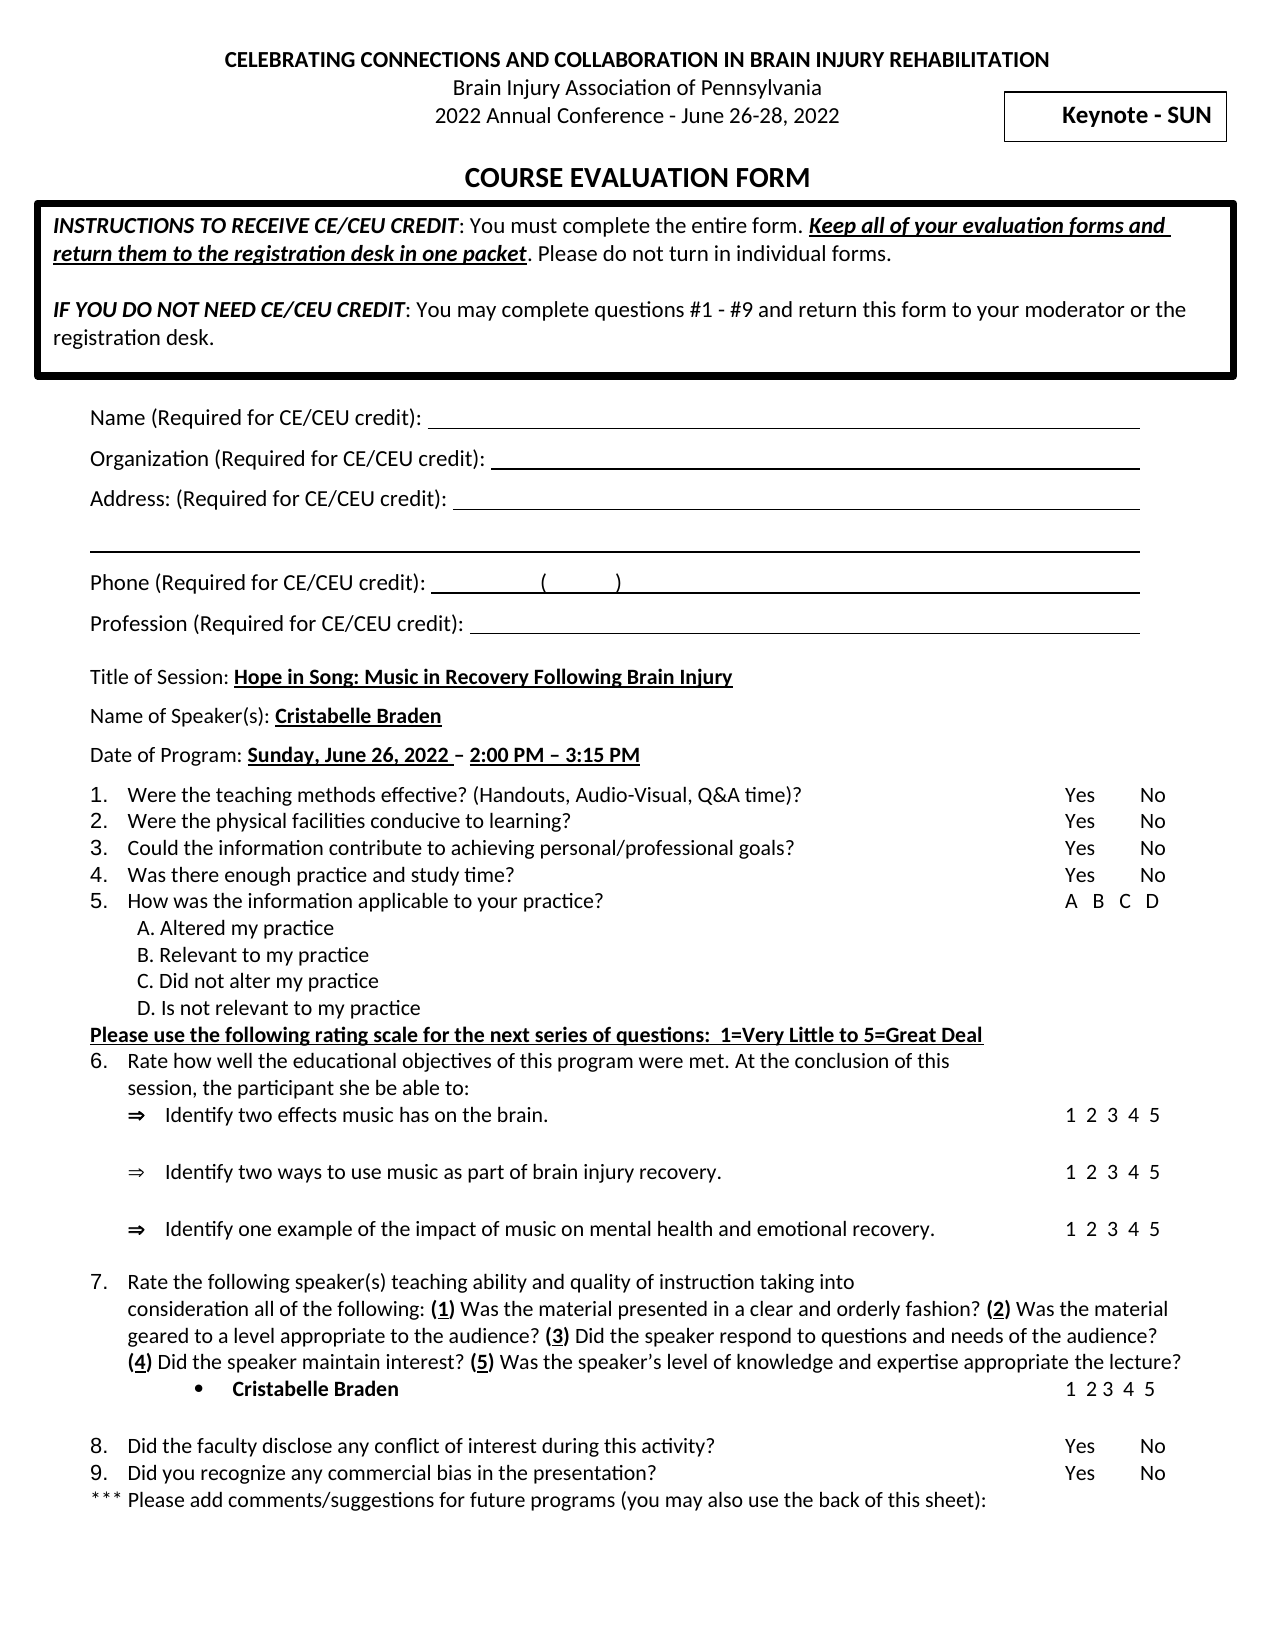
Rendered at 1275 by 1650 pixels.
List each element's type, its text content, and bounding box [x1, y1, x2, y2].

list Rate how well the educational objectives of this program were met. At the conclusion of this session, the participant she be able to: [90, 1047, 1185, 1101]
list Did you recognize any commercial bias in the presentation? Yes No [90, 1459, 1185, 1486]
list Were the physical facilities conducive to learning? Yes No [90, 807, 1185, 834]
list Rate the following speaker(s) teaching ability and quality of instruction taking into consideration all of the following: (1) Was the material presented in a clear and orderly fashion? (2) Was the material geared to a level appropriate to the audience? (3) Did the speaker respond to questions and needs of the audience? (4) Did the speaker maintain interest? (5) Was the speaker’s level of knowledge and expertise appropriate the lecture? [90, 1268, 1185, 1375]
list Could the information contribute to achieving personal/professional goals? Yes No [90, 834, 1185, 861]
text D. Is not relevant to my practice [137, 994, 1185, 1021]
list Identify one example of the impact of music on mental health and emotional recovery. 1 2 3 4 5 [127, 1215, 1185, 1268]
text Date of Program: Sunday, June 26, 2022 – 2:00 PM – 3:15 PM [90, 742, 1185, 768]
list Did the faculty disclose any conflict of interest during this activity? Yes No [90, 1432, 1185, 1459]
text C. Did not alter my practice [137, 967, 1185, 994]
list Identify two effects music has on the brain. 1 2 3 4 5 [127, 1101, 1185, 1158]
text Profession (Required for CE/CEU credit): Title of Session: Hope in Song: Music in Recovery Following Brain Injury [90, 609, 1185, 690]
text 2022 Annual Conference - June 26-28, 2022 [90, 101, 1185, 159]
text Phone (Required for CE/CEU credit): ( ) [90, 568, 1185, 596]
text COURSE EVALUATION FORM [90, 159, 1185, 195]
list Identify two ways to use music as part of brain injury recovery. 1 2 3 4 5 [127, 1158, 1185, 1215]
text Address: (Required for CE/CEU credit): [90, 484, 1185, 513]
list How was the information applicable to your practice? A B C D [90, 887, 1185, 914]
text Name of Speaker(s): Cristabelle Braden [90, 702, 1185, 729]
text A. Altered my practice [137, 914, 1185, 941]
list Was there enough practice and study time? Yes No [90, 861, 1185, 887]
text Please use the following rating scale for the next series of questions: 1=Very Little to 5=Great Deal [90, 1021, 1185, 1047]
text Brain Injury Association of Pennsylvania [90, 73, 1185, 101]
text Organization (Required for CE/CEU credit): [90, 444, 1185, 472]
list Cristabelle Braden 1 2 3 4 5 [195, 1375, 1185, 1432]
text *** Please add comments/suggestions for future programs (you may also use the back of this sheet): [90, 1486, 1185, 1512]
list Were the teaching methods effective? (Handouts, Audio-Visual, Q&A time)? Yes No [90, 781, 1185, 807]
text Name (Required for CE/CEU credit): [90, 403, 1185, 432]
text CELEBRATING CONNECTIONS AND COLLABORATION IN BRAIN INJURY REHABILITATION [90, 45, 1185, 73]
text B. Relevant to my practice [137, 941, 1185, 967]
